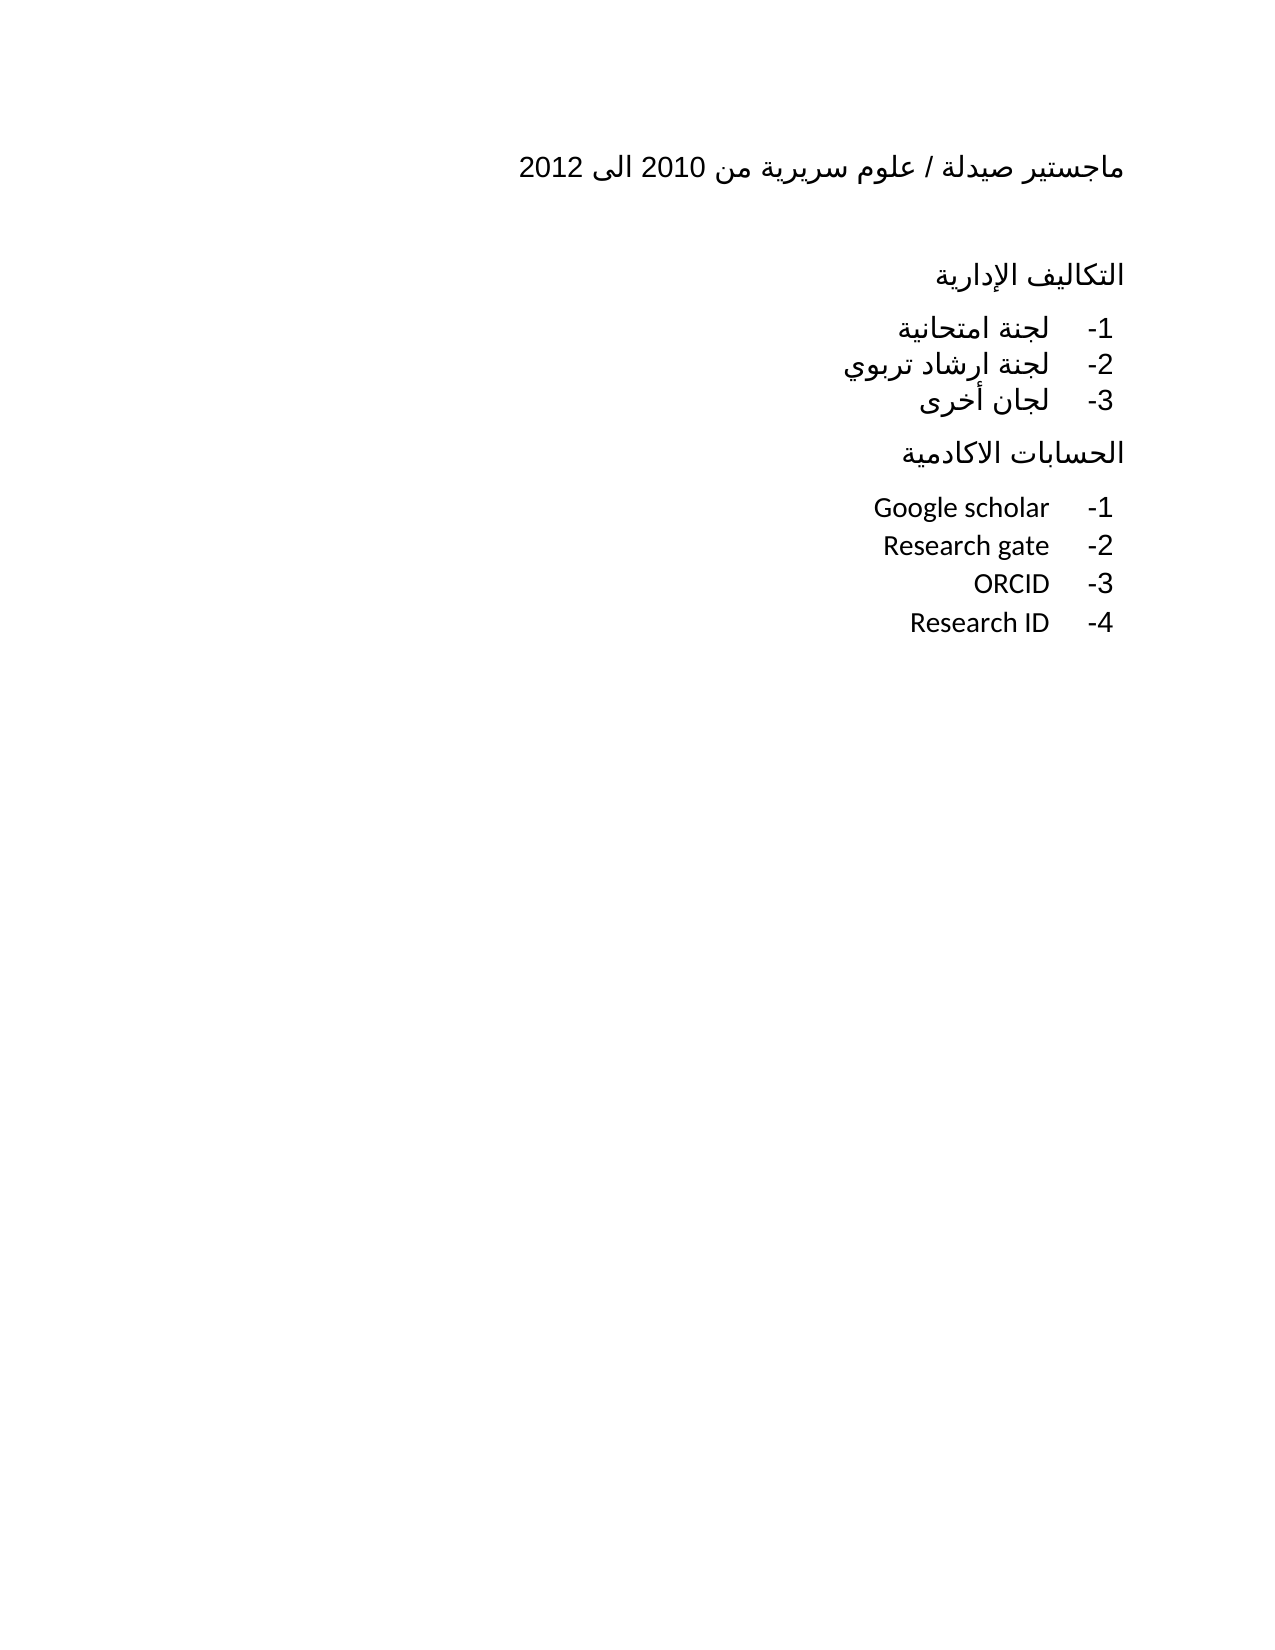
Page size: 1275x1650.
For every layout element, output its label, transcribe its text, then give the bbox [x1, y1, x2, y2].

text التكاليف الإدارية [150, 258, 1125, 291]
list Research ID [150, 604, 1087, 639]
list ORCID [150, 566, 1087, 601]
list Google scholar [150, 489, 1087, 524]
list لجان أخرى [150, 383, 1087, 417]
list Research gate [150, 527, 1087, 563]
list لجنة امتحانية [150, 311, 1087, 344]
list لجنة ارشاد تربوي [150, 347, 1087, 380]
text الحسابات الاكادمية [150, 436, 1125, 469]
text ماجستير صيدلة / علوم سريرية من 2010 الى 2012 [150, 150, 1125, 183]
